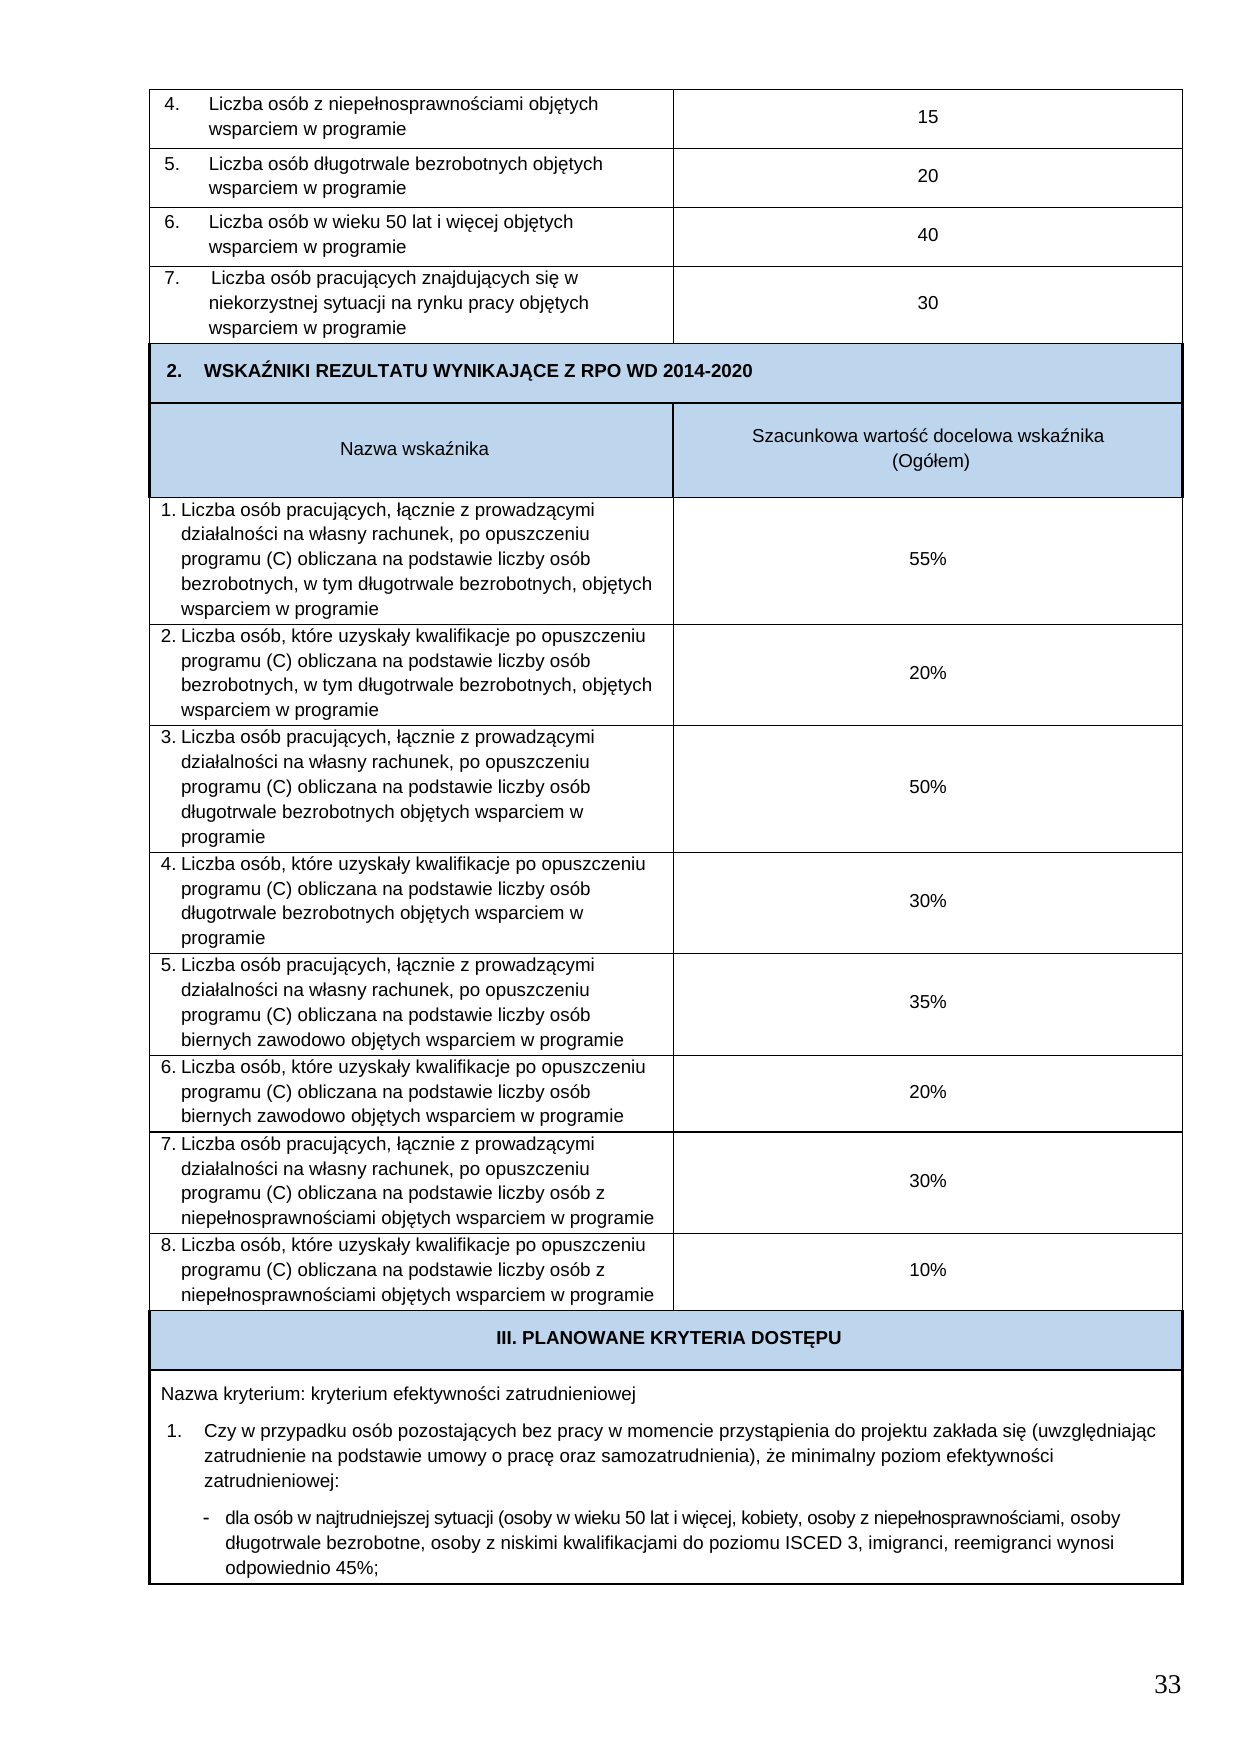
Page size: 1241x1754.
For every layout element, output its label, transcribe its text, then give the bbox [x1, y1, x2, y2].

table_cell 6. Liczba osób w wieku 50 lat i więcej objętych wsparciem w programie [150, 208, 673, 266]
table_cell Liczba osób pracujących, łącznie z prowadzącymi działalności na własny rachunek, po opuszczeniu programu (C) obliczana na podstawie liczby osób bezrobotnych, w tym długotrwale bezrobotnych, objętych wsparciem w programie [150, 498, 673, 624]
table_cell 30% [674, 853, 1182, 953]
table_cell Nazwa wskaźnika [151, 404, 672, 497]
table_cell 20 [674, 149, 1182, 207]
table_cell 30 [674, 267, 1182, 343]
table_cell Liczba osób, które uzyskały kwalifikacje po opuszczeniu programu (C) obliczana na podstawie liczby osób bezrobotnych, w tym długotrwale bezrobotnych, objętych wsparciem w programie [150, 625, 673, 725]
table_cell 5. Liczba osób długotrwale bezrobotnych objętych wsparciem w programie [150, 149, 673, 207]
table_cell Liczba osób, które uzyskały kwalifikacje po opuszczeniu programu (C) obliczana na podstawie liczby osób z niepełnosprawnościami objętych wsparciem w programie [150, 1234, 673, 1310]
table_cell Liczba osób pracujących, łącznie z prowadzącymi działalności na własny rachunek, po opuszczeniu programu (C) obliczana na podstawie liczby osób długotrwale bezrobotnych objętych wsparciem w programie [150, 726, 673, 852]
table_cell Szacunkowa wartość docelowa wskaźnika (Ogółem) [674, 404, 1181, 497]
table_cell 55% [674, 498, 1182, 624]
table_cell III. PLANOWANE KRYTERIA DOSTĘPU [151, 1311, 1181, 1369]
table_cell 35% [674, 954, 1182, 1055]
table_cell WSKAŹNIKI REZULTATU WYNIKAJĄCE Z RPO WD 2014-2020 [151, 344, 1181, 402]
table_cell 4. Liczba osób z niepełnosprawnościami objętych wsparciem w programie [150, 90, 673, 148]
table_cell Liczba osób pracujących, łącznie z prowadzącymi działalności na własny rachunek, po opuszczeniu programu (C) obliczana na podstawie liczby osób z niepełnosprawnościami objętych wsparciem w programie [150, 1133, 673, 1233]
table_cell Liczba osób pracujących, łącznie z prowadzącymi działalności na własny rachunek, po opuszczeniu programu (C) obliczana na podstawie liczby osób biernych zawodowo objętych wsparciem w programie [150, 954, 673, 1055]
table_cell 10% [674, 1234, 1182, 1310]
table_cell 7. Liczba osób pracujących znajdujących się w niekorzystnej sytuacji na rynku pracy objętych wsparciem w programie [150, 267, 673, 343]
table_cell 50% [674, 726, 1182, 852]
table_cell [151, 1371, 1181, 1583]
table_cell 20% [674, 625, 1182, 725]
table_cell 40 [674, 208, 1182, 266]
table_cell 20% [674, 1056, 1182, 1131]
table_cell 30% [674, 1133, 1182, 1233]
table_cell Liczba osób, które uzyskały kwalifikacje po opuszczeniu programu (C) obliczana na podstawie liczby osób biernych zawodowo objętych wsparciem w programie [150, 1056, 673, 1131]
table_cell 15 [674, 90, 1182, 148]
table_cell Liczba osób, które uzyskały kwalifikacje po opuszczeniu programu (C) obliczana na podstawie liczby osób długotrwale bezrobotnych objętych wsparciem w programie [150, 853, 673, 953]
